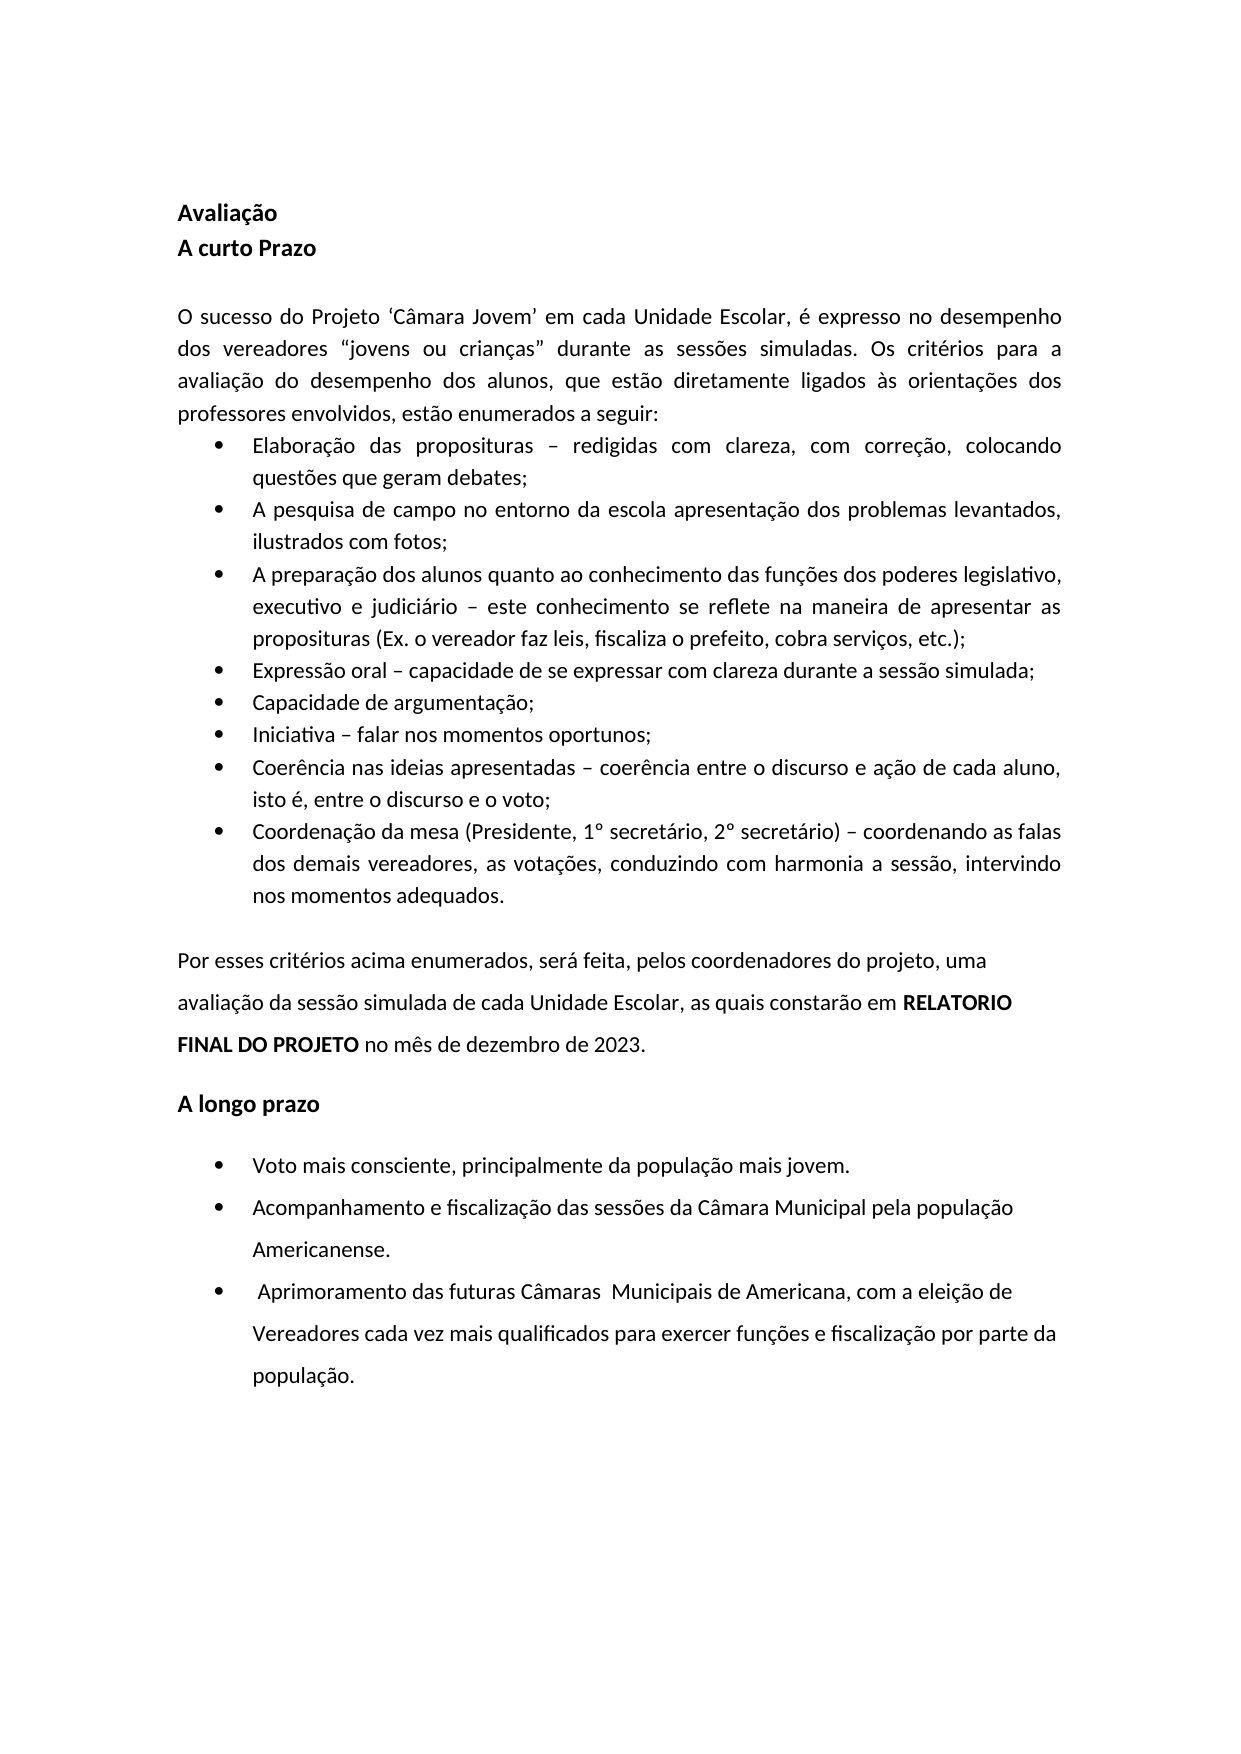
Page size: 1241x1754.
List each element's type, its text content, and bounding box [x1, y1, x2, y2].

list Coordenação da mesa (Presidente, 1º secretário, 2º secretário) – coordenando as falas dos demais vereadores, as votações, conduzindo com harmonia a sessão, intervindo nos momentos adequados. [215, 817, 1063, 909]
text A curto Prazo [177, 232, 1063, 263]
text A longo prazo [177, 1088, 1063, 1119]
list A pesquisa de campo no entorno da escola apresentação dos problemas levantados, ilustrados com fotos; [215, 495, 1063, 556]
list Iniciativa – falar nos momentos oportunos; [215, 721, 1063, 749]
text Por esses critérios acima enumerados, será feita, pelos coordenadores do projeto, uma avaliação da sessão simulada de cada Unidade Escolar, as quais constarão em RELATORIO FINAL DO PROJETO no mês de dezembro de 2023. [177, 946, 1063, 1058]
list Coerência nas ideias apresentadas – coerência entre o discurso e ação de cada aluno, isto é, entre o discurso e o voto; [215, 753, 1063, 813]
list A preparação dos alunos quanto ao conhecimento das funções dos poderes legislativo, executivo e judiciário – este conhecimento se reflete na maneira de apresentar as proposituras (Ex. o vereador faz leis, fiscaliza o prefeito, cobra serviços, etc.); [215, 560, 1063, 652]
list Aprimoramento das futuras Câmaras Municipais de Americana, com a eleição de Vereadores cada vez mais qualificados para exercer funções e fiscalização por parte da população. [215, 1277, 1063, 1389]
list Capacidade de argumentação; [215, 688, 1063, 716]
list Voto mais consciente, principalmente da população mais jovem. [215, 1151, 1063, 1179]
list Elaboração das proposituras – redigidas com clareza, com correção, colocando questões que geram debates; [215, 431, 1063, 491]
text Avaliação [177, 197, 1063, 228]
list Expressão oral – capacidade de se expressar com clareza durante a sessão simulada; [215, 656, 1063, 684]
list Acompanhamento e fiscalização das sessões da Câmara Municipal pela população Americanense. [215, 1193, 1063, 1263]
text O sucesso do Projeto ‘Câmara Jovem’ em cada Unidade Escolar, é expresso no desempenho dos vereadores “jovens ou crianças” durante as sessões simuladas. Os critérios para a avaliação do desempenho dos alunos, que estão diretamente ligados às orientações dos professores envolvidos, estão enumerados a seguir: [177, 302, 1063, 427]
